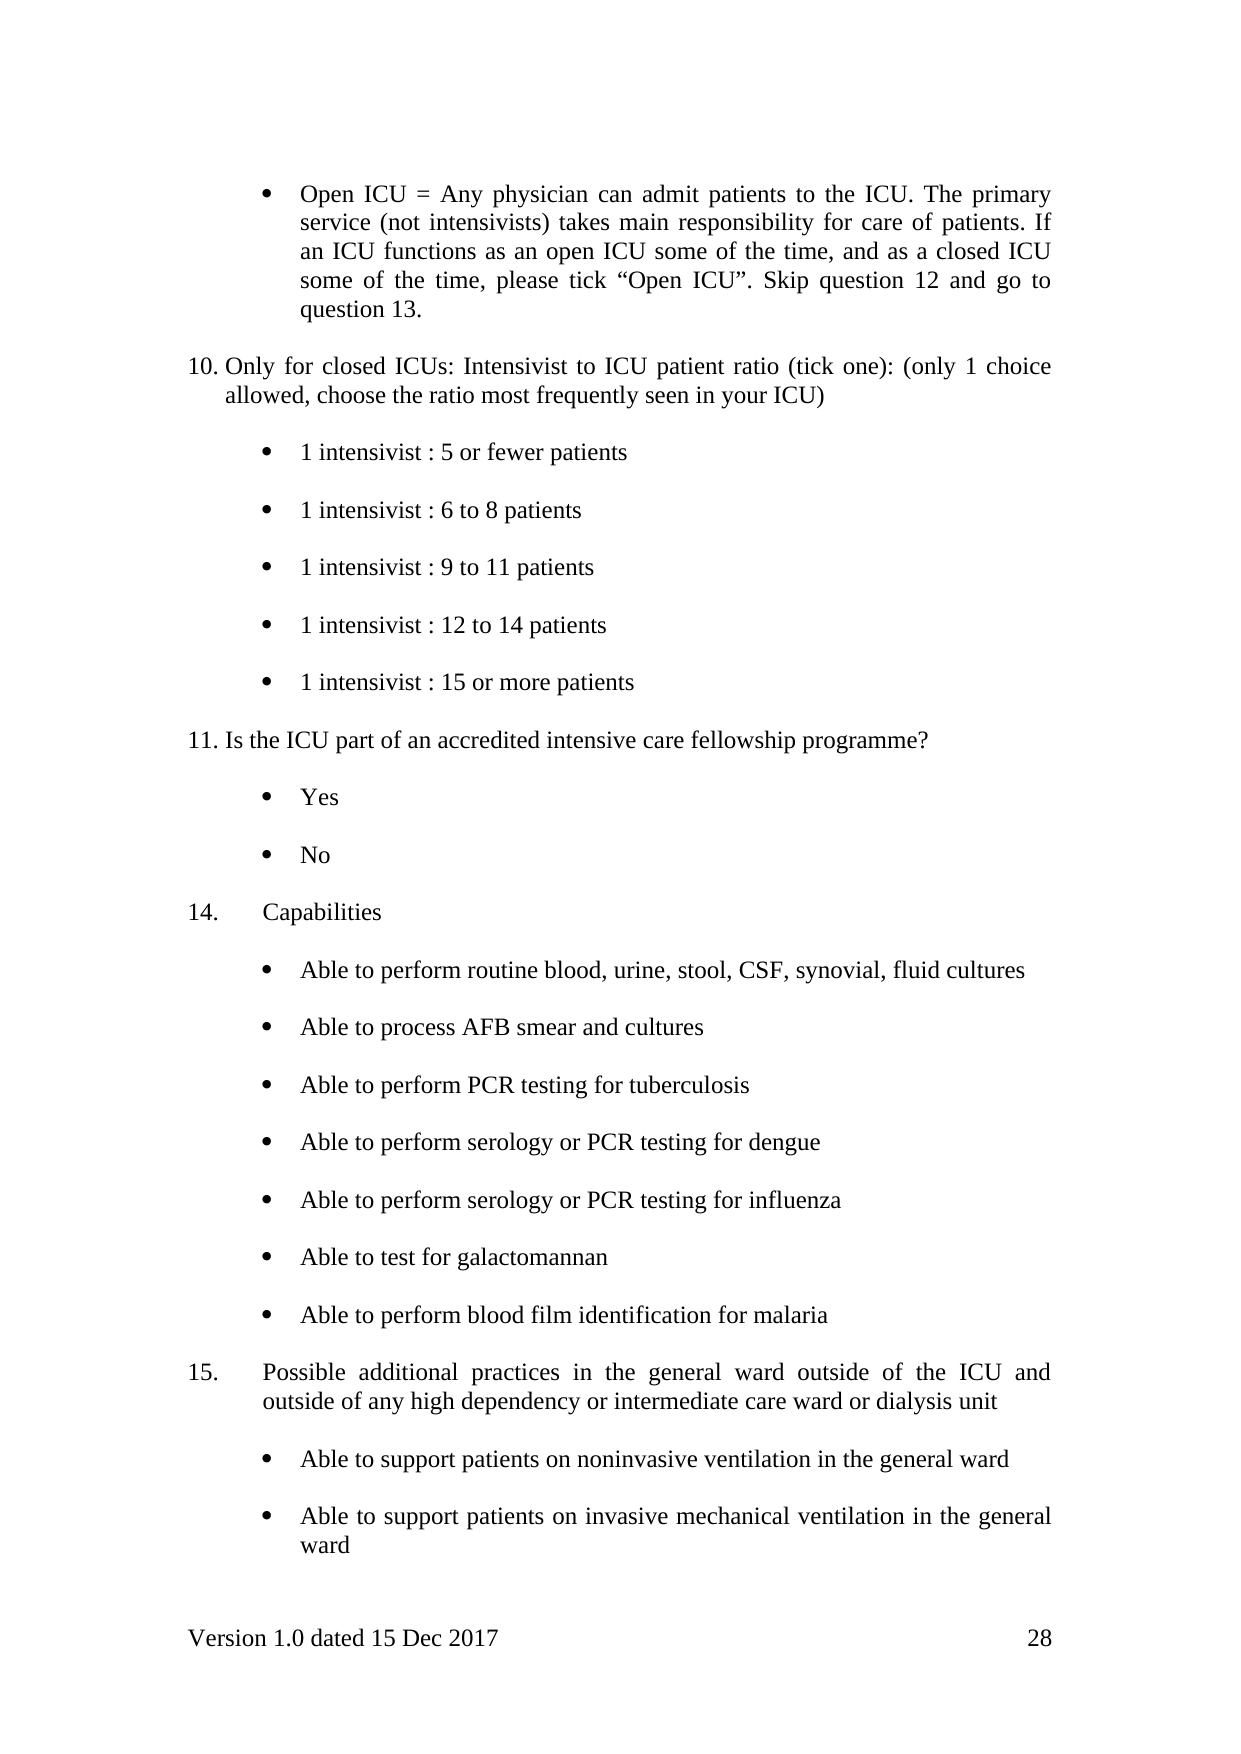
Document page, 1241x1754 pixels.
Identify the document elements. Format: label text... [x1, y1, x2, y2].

list Able to perform serology or PCR testing for dengue [262, 1127, 1053, 1156]
list 1 intensivist : 6 to 8 patients [262, 495, 1053, 524]
list Open ICU = Any physician can admit patients to the ICU. The primary service (not intensivists) takes main responsibility for care of patients. If an ICU functions as an open ICU some of the time, and as a closed ICU some of the time, please tick “Open ICU”. Skip question 12 and go to question 13. [262, 179, 1053, 322]
list 1 intensivist : 12 to 14 patients [262, 610, 1053, 639]
list Is the ICU part of an accredited intensive care fellowship programme? [187, 725, 1053, 754]
list 1 intensivist : 9 to 11 patients [262, 552, 1053, 581]
list Able to support patients on noninvasive ventilation in the general ward [262, 1444, 1053, 1472]
list Able to perform blood film identification for malaria [262, 1300, 1053, 1329]
text 14. Capabilities [187, 897, 1053, 926]
list Able to support patients on invasive mechanical ventilation in the general ward [262, 1501, 1053, 1559]
list Able to test for galactomannan [262, 1242, 1053, 1271]
list Yes [262, 782, 1053, 811]
list Only for closed ICUs: Intensivist to ICU patient ratio (tick one): (only 1 choice allowed, choose the ratio most frequently seen in your ICU) [187, 351, 1053, 409]
list No [262, 840, 1053, 869]
list Able to perform serology or PCR testing for influenza [262, 1185, 1053, 1214]
list 1 intensivist : 15 or more patients [262, 667, 1053, 696]
list 1 intensivist : 5 or fewer patients [262, 437, 1053, 466]
list Able to perform PCR testing for tuberculosis [262, 1070, 1053, 1099]
text 15. Possible additional practices in the general ward outside of the ICU and outside of any high dependency or intermediate care ward or dialysis unit [187, 1357, 1053, 1415]
list Able to perform routine blood, urine, stool, CSF, synovial, fluid cultures [262, 955, 1053, 984]
list Able to process AFB smear and cultures [262, 1012, 1053, 1041]
